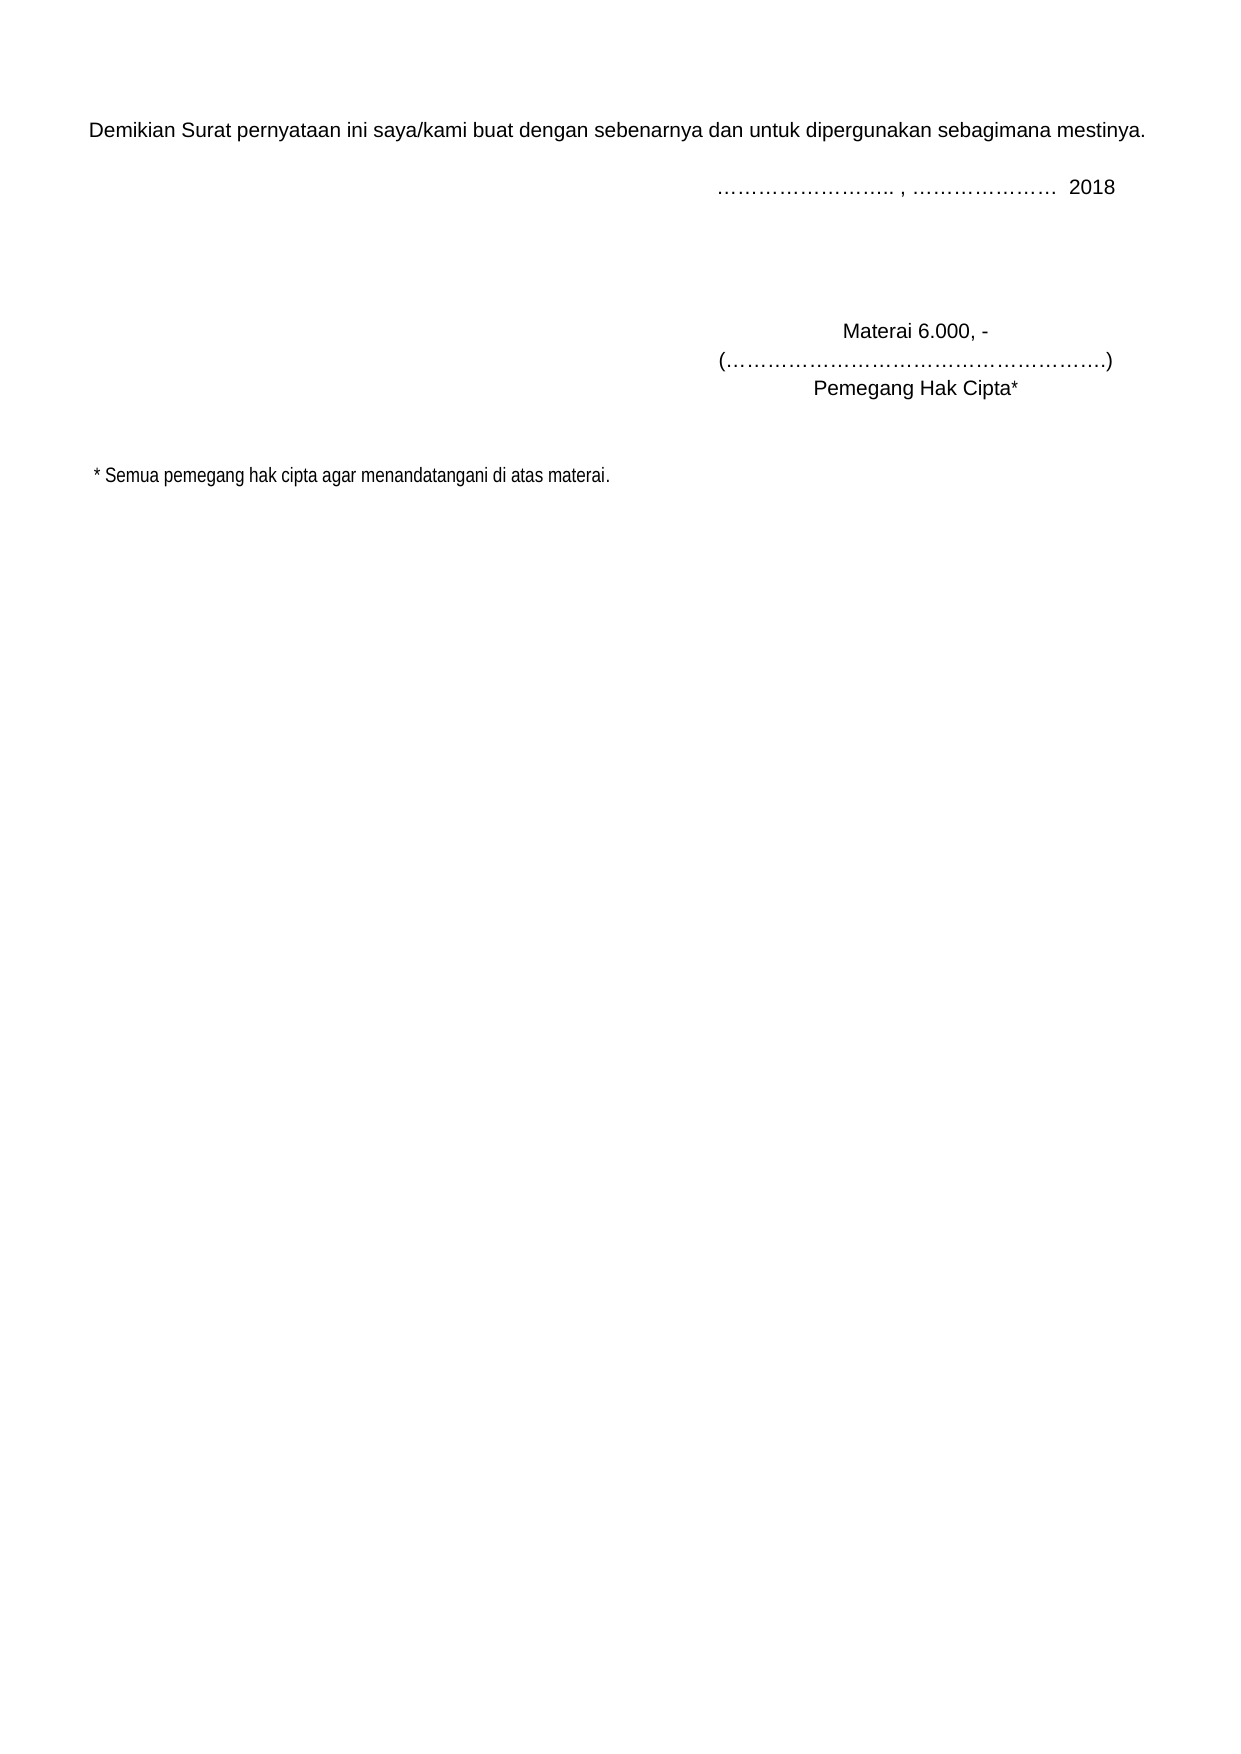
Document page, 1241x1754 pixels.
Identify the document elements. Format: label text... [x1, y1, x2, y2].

text * Semua pemegang hak cipta agar menandatangani di atas materai. [89, 462, 1152, 486]
text …………………….. , ………………… 2018 [89, 175, 1152, 199]
text Pemegang Hak Cipta* [89, 376, 1152, 400]
text (……………………………………………….) [89, 347, 1152, 371]
text Materai 6.000, - [89, 319, 1152, 343]
text Demikian Surat pernyataan ini saya/kami buat dengan sebenarnya dan untuk dipergunakan sebagimana mestinya. [89, 117, 1152, 141]
